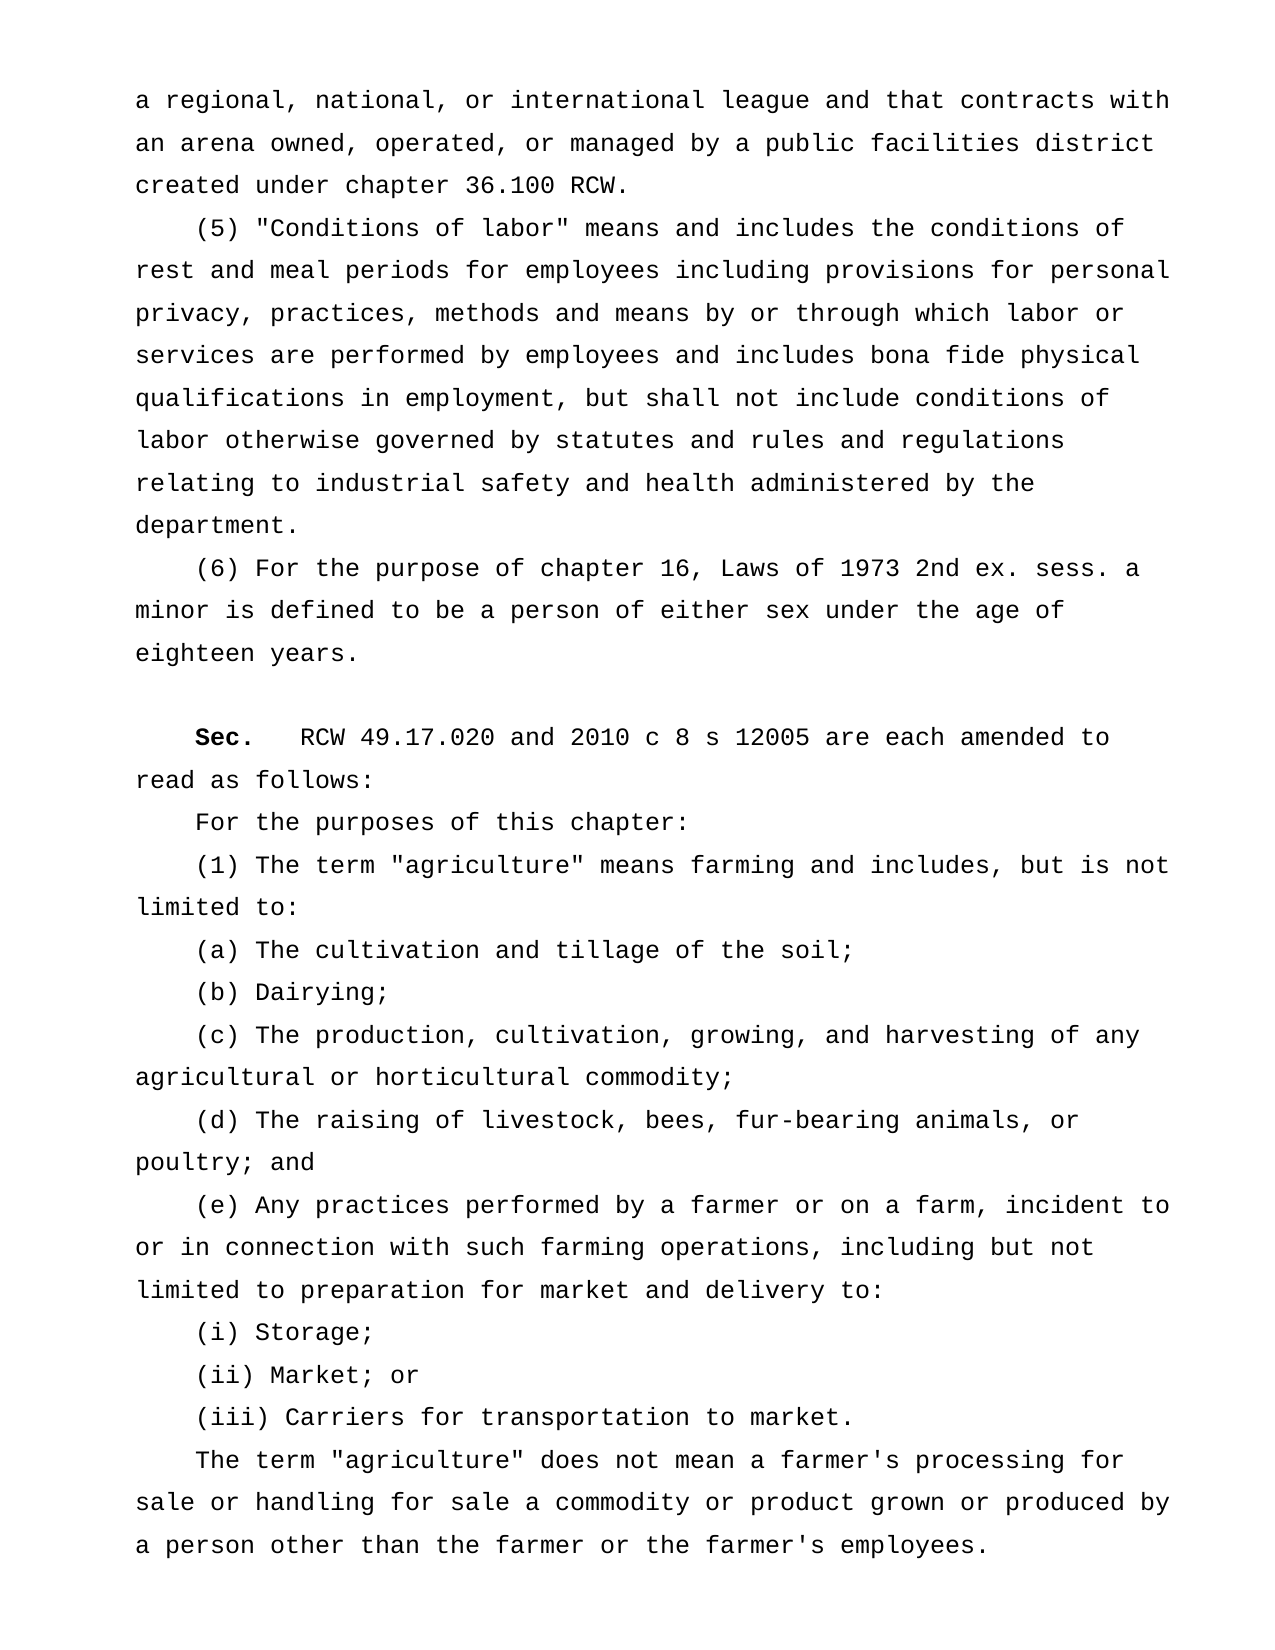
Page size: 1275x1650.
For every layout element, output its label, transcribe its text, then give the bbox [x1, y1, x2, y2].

text (e) Any practices performed by a farmer or on a farm, incident to or in connection with such farming operations, including but not limited to preparation for market and delivery to: [135, 1179, 1170, 1307]
text Sec. RCW 49.17.020 and 2010 c 8 s 12005 are each amended to read as follows: [135, 712, 1170, 797]
text (i) Storage; [135, 1307, 1170, 1349]
text The term "agriculture" does not mean a farmer's processing for sale or handling for sale a commodity or product grown or produced by a person other than the farmer or the farmer's employees. [135, 1434, 1170, 1562]
text (5) "Conditions of labor" means and includes the conditions of rest and meal periods for employees including provisions for personal privacy, practices, methods and means by or through which labor or services are performed by employees and includes bona fide physical qualifications in employment, but shall not include conditions of labor otherwise governed by statutes and rules and regulations relating to industrial safety and health administered by the department. [135, 202, 1170, 542]
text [135, 75, 1170, 202]
text (c) The production, cultivation, growing, and harvesting of any agricultural or horticultural commodity; [135, 1009, 1170, 1094]
text (iii) Carriers for transportation to market. [135, 1392, 1170, 1434]
text (a) The cultivation and tillage of the soil; [135, 924, 1170, 967]
text (6) For the purpose of chapter 16, Laws of 1973 2nd ex. sess. a minor is defined to be a person of either sex under the age of eighteen years. [135, 542, 1170, 670]
text (b) Dairying; [135, 967, 1170, 1009]
text (ii) Market; or [135, 1349, 1170, 1392]
text For the purposes of this chapter: [135, 797, 1170, 839]
text (1) The term "agriculture" means farming and includes, but is not limited to: [135, 839, 1170, 924]
text (d) The raising of livestock, bees, fur-bearing animals, or poultry; and [135, 1094, 1170, 1179]
